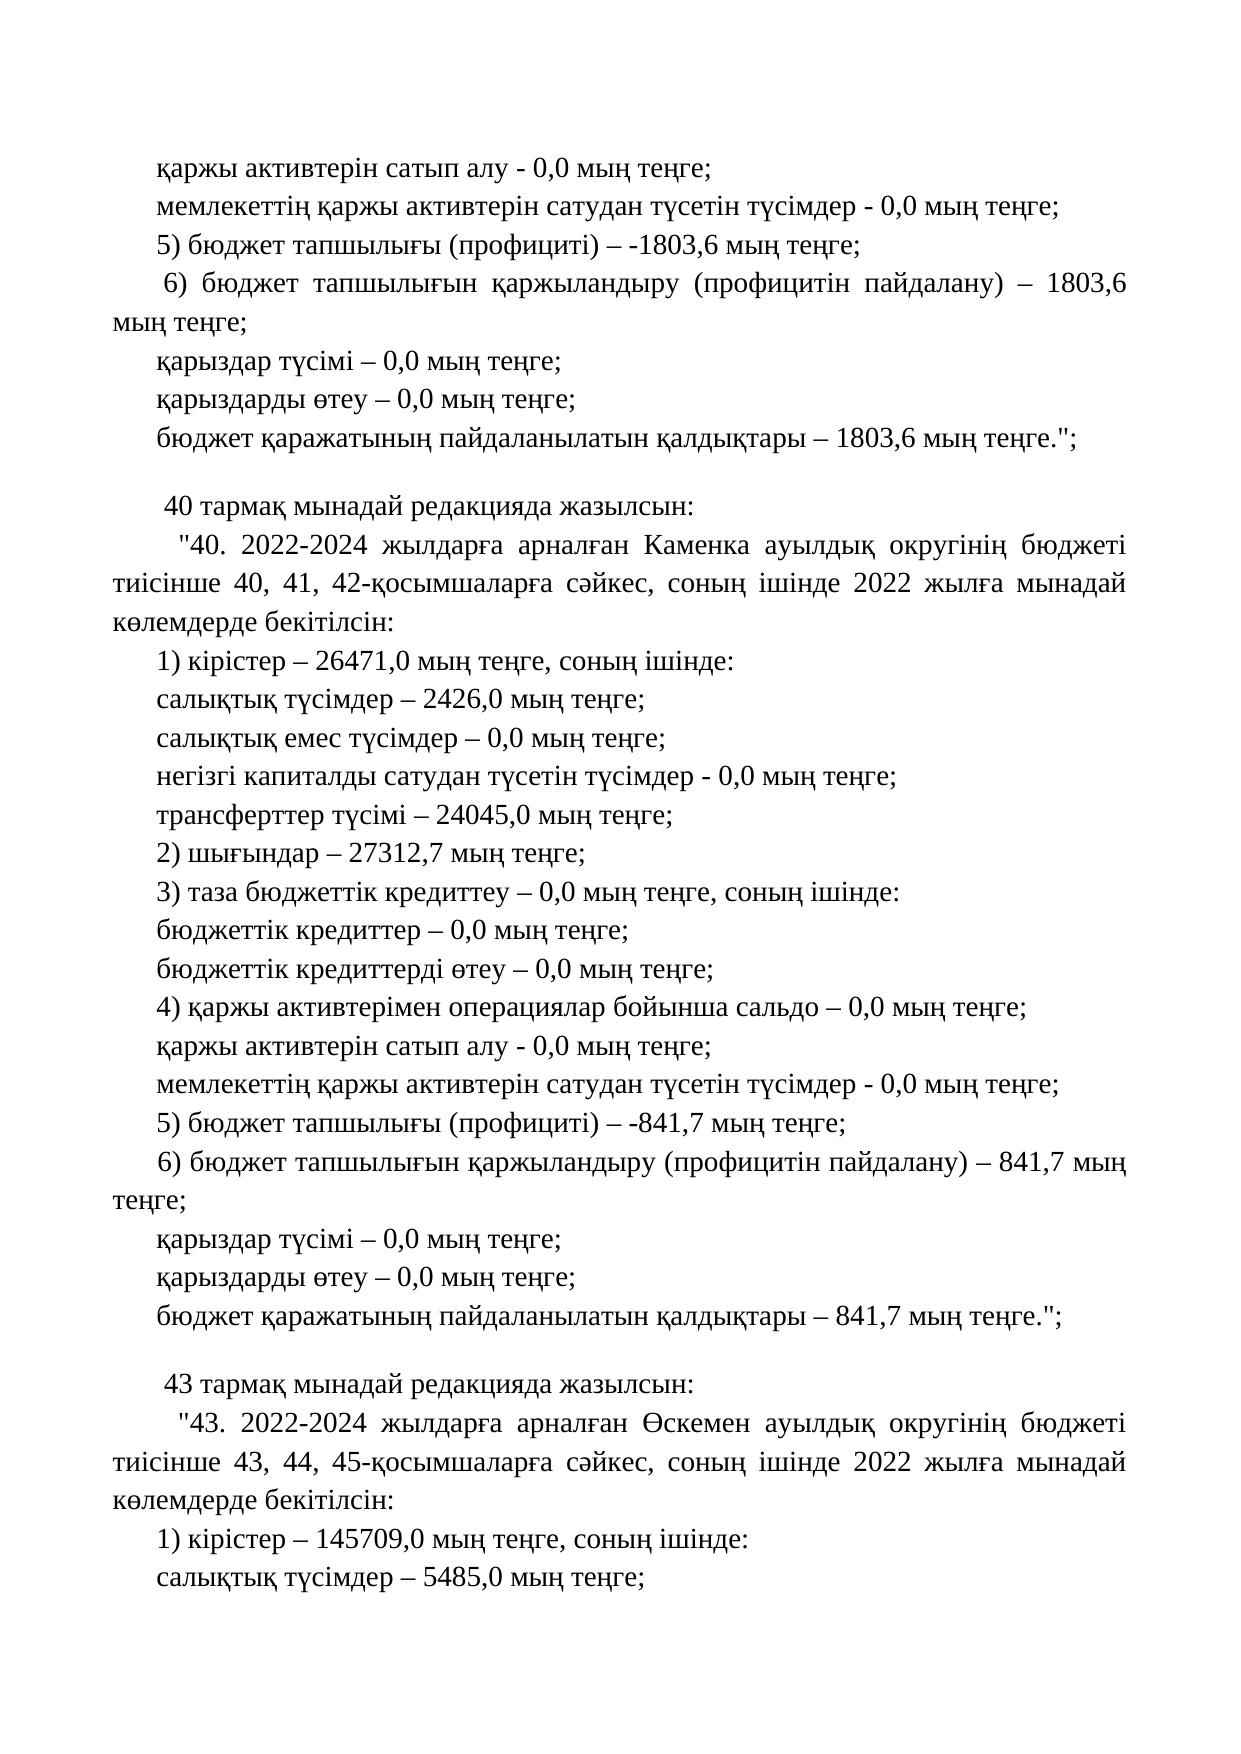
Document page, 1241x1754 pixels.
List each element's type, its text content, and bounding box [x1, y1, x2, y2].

text 40 тармақ мынадай редакцияда жазылсын: [112, 488, 1128, 522]
text қаржы активтерін сатып алу - 0,0 мың теңге; [112, 150, 1128, 183]
text 3) таза бюджеттік кредиттеу – 0,0 мың теңге, соның ішінде: [112, 874, 1128, 907]
text бюджет қаражатының пайдаланылатын қалдықтары – 841,7 мың теңге."; [112, 1298, 1128, 1331]
text бюджеттік кредиттер – 0,0 мың теңге; [112, 912, 1128, 946]
text 4) қаржы активтерімен операциялар бойынша сальдо – 0,0 мың теңге; [112, 989, 1128, 1023]
text қарыздар түсімі – 0,0 мың теңге; [112, 343, 1128, 376]
text 1) кірістер – 26471,0 мың теңге, соның ішінде: [112, 643, 1128, 676]
text салықтық түсімдер – 5485,0 мың теңге; [112, 1559, 1128, 1593]
text трансферттер түсімі – 24045,0 мың теңге; [112, 797, 1128, 830]
text мемлекеттің қаржы активтерін сатудан түсетін түсімдер - 0,0 мың теңге; [112, 188, 1128, 222]
text 5) бюджет тапшылығы (профициті) – -841,7 мың теңге; [112, 1105, 1128, 1139]
text салықтық түсімдер – 2426,0 мың теңге; [112, 681, 1128, 715]
text қарыздарды өтеу – 0,0 мың теңге; [112, 381, 1128, 415]
text қарыздар түсімі – 0,0 мың теңге; [112, 1221, 1128, 1254]
text "40. 2022-2024 жылдарға арналған Каменка ауылдық округінің бюджеті тиісінше 40, 41, 42-қосымшаларға сәйкес, соның ішінде 2022 жылға мынадай көлемдерде бекітілсін: [112, 527, 1128, 638]
text мемлекеттің қаржы активтерін сатудан түсетін түсімдер - 0,0 мың теңге; [112, 1067, 1128, 1100]
text 6) бюджет тапшылығын қаржыландыру (профицитін пайдалану) – 1803,6 мың теңге; [112, 266, 1128, 338]
text 43 тармақ мынадай редакцияда жазылсын: [112, 1367, 1128, 1400]
text 5) бюджет тапшылығы (профициті) – -1803,6 мың теңге; [112, 227, 1128, 261]
text бюджет қаражатының пайдаланылатын қалдықтары – 1803,6 мың теңге."; [112, 420, 1128, 453]
text негізгі капиталды сатудан түсетін түсімдер - 0,0 мың теңге; [112, 758, 1128, 792]
text "43. 2022-2024 жылдарға арналған Өскемен ауылдық округінің бюджеті тиісінше 43, 44, 45-қосымшаларға сәйкес, соның ішінде 2022 жылға мынадай көлемдерде бекітілсін: [112, 1405, 1128, 1516]
text 2) шығындар – 27312,7 мың теңге; [112, 835, 1128, 869]
text 6) бюджет тапшылығын қаржыландыру (профицитін пайдалану) – 841,7 мың теңге; [112, 1144, 1128, 1216]
text қаржы активтерін сатып алу - 0,0 мың теңге; [112, 1028, 1128, 1062]
text бюджеттік кредиттерді өтеу – 0,0 мың теңге; [112, 951, 1128, 984]
text салықтық емес түсімдер – 0,0 мың теңге; [112, 720, 1128, 753]
text 1) кірістер – 145709,0 мың теңге, соның ішінде: [112, 1521, 1128, 1554]
text қарыздарды өтеу – 0,0 мың теңге; [112, 1259, 1128, 1293]
